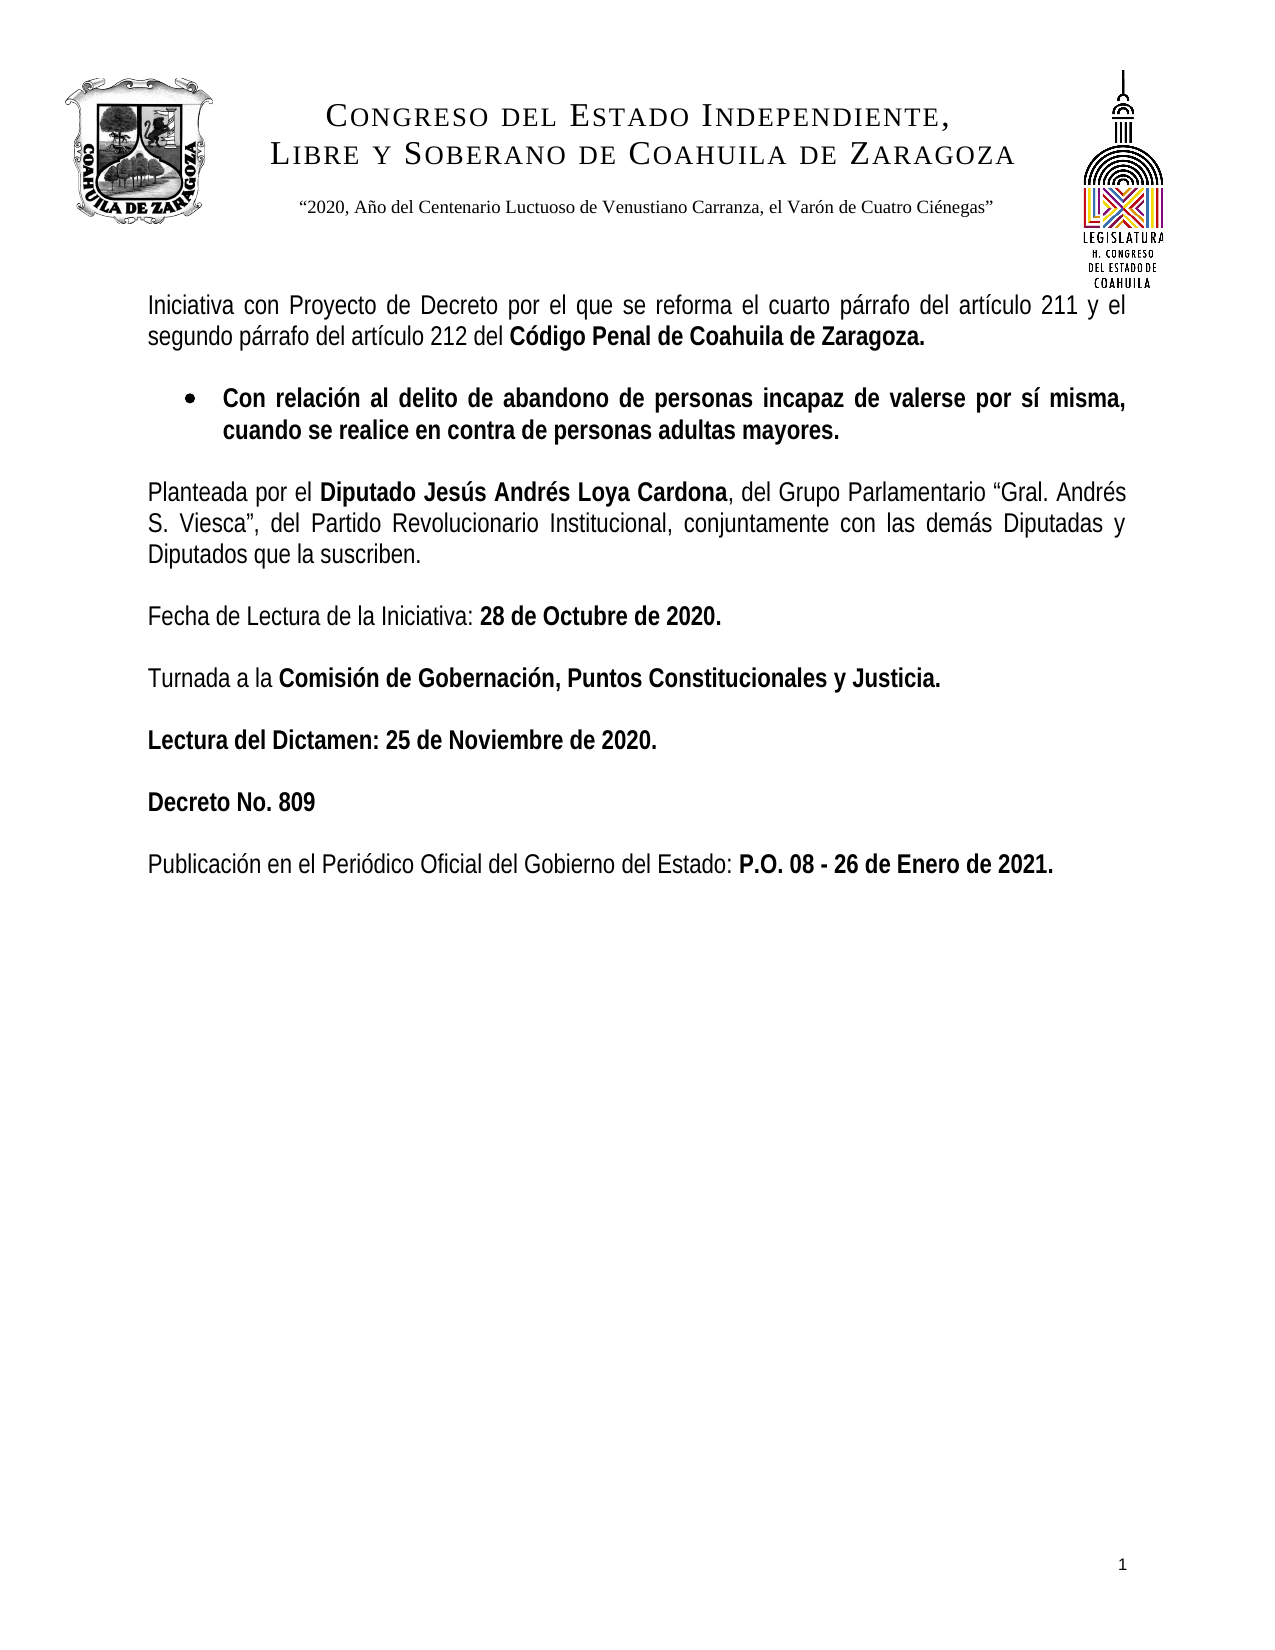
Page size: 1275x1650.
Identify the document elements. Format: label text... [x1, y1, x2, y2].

text Fecha de Lectura de la Iniciativa: 28 de Octubre de 2020. [148, 600, 1127, 631]
text Iniciativa con Proyecto de Decreto por el que se reforma el cuarto párrafo del artículo 211 y el segundo párrafo del artículo 212 del Código Penal de Coahuila de Zaragoza. [148, 289, 1127, 351]
text Decreto No. 809 [148, 786, 1127, 817]
picture [64, 78, 213, 224]
text Planteada por el Diputado Jesús Andrés Loya Cardona, del Grupo Parlamentario “Gral. Andrés S. Viesca”, del Partido Revolucionario Institucional, conjuntamente con las demás Diputadas y Diputados que la suscriben. [148, 476, 1127, 569]
text Turnada a la Comisión de Gobernación, Puntos Constitucionales y Justicia. [148, 662, 1127, 693]
text Lectura del Dictamen: 25 de Noviembre de 2020. [148, 724, 1127, 755]
text Publicación en el Periódico Oficial del Gobierno del Estado: P.O. 08 - 26 de Enero de 2021. [148, 848, 1127, 879]
list Con relación al delito de abandono de personas incapaz de valerse por sí misma, cuando se realice en contra de personas adultas mayores. [185, 382, 1127, 445]
picture [1083, 70, 1164, 288]
